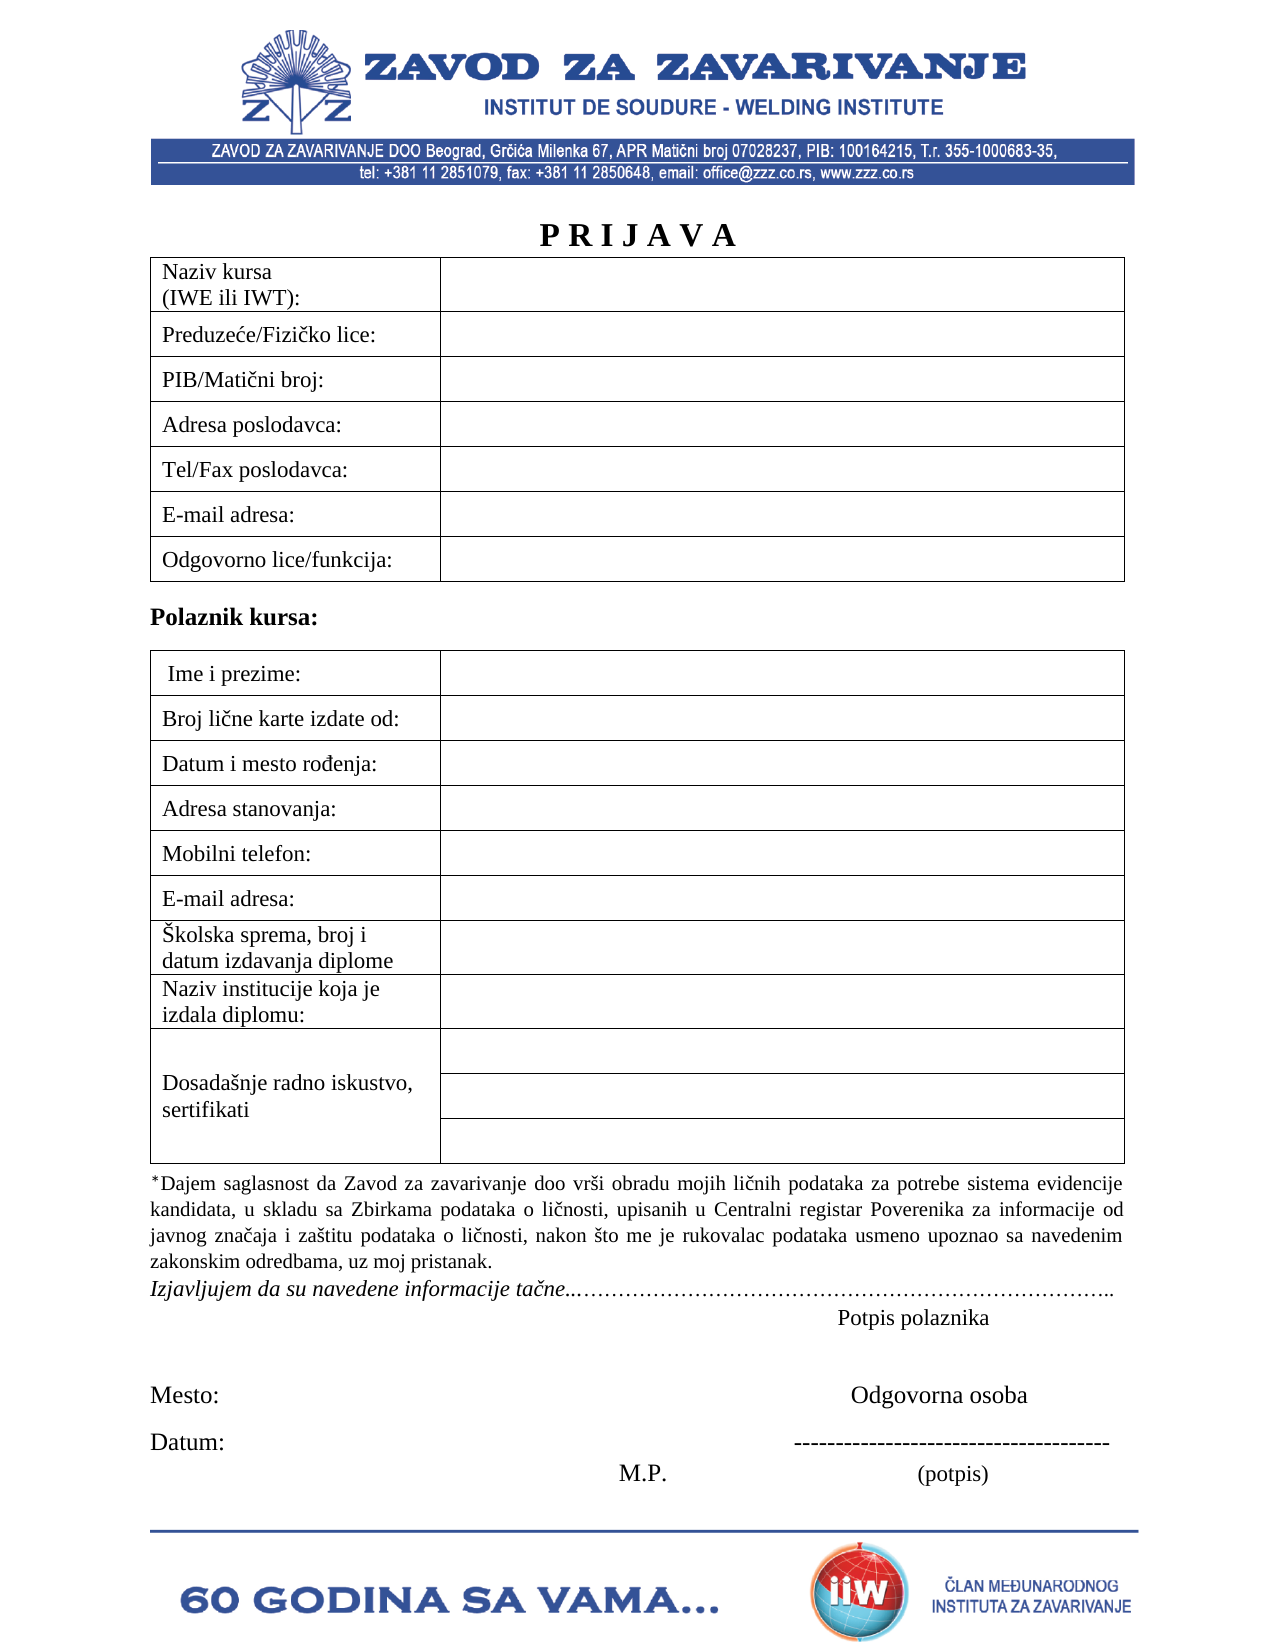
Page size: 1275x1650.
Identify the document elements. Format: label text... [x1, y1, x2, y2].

table_cell [441, 1074, 1124, 1118]
table_cell [441, 831, 1124, 875]
table_cell Preduzeće/Fizičko lice: [151, 312, 440, 356]
text Potpis polaznika [150, 1303, 1125, 1330]
table_cell Mobilni telefon: [151, 831, 440, 875]
text Polaznik kursa: [150, 602, 1125, 631]
table_cell Datum i mesto rođenja: [151, 741, 440, 785]
table_header [441, 651, 1124, 695]
text Mesto: Odgovorna osoba [150, 1380, 1125, 1408]
table_header Ime i prezime: [151, 651, 440, 695]
picture [150, 1528, 1148, 1650]
table_cell Adresa poslodavca: [151, 402, 440, 446]
text Datum: -------------------------------------- [150, 1427, 1125, 1456]
table_cell E-mail adresa: [151, 876, 440, 920]
table_cell PIB/Matični broj: [151, 357, 440, 401]
table_cell Školska sprema, broj i datum izdavanja diplome [151, 921, 440, 974]
table_cell [441, 921, 1124, 974]
table_cell [441, 492, 1124, 536]
table_cell [441, 1119, 1124, 1163]
picture [150, 30, 1138, 185]
table_cell E-mail adresa: [151, 492, 440, 536]
table_cell [441, 402, 1124, 446]
table_cell [441, 975, 1124, 1028]
table_cell Broj lične karte izdate od: [151, 696, 440, 740]
table_cell [441, 696, 1124, 740]
text Izjavljujem da su navedene informacije tačne...………………………………………………………………….. [150, 1275, 1125, 1301]
table_cell [441, 312, 1124, 356]
table_cell [441, 537, 1124, 581]
table_cell [441, 357, 1124, 401]
table_header Naziv kursa (IWE ili IWT): [151, 258, 440, 311]
table_cell [441, 741, 1124, 785]
table_header [441, 258, 1124, 311]
table_cell [441, 447, 1124, 491]
table_cell [441, 876, 1124, 920]
text M.P. (potpis) [150, 1458, 1125, 1487]
table_cell [441, 786, 1124, 830]
table_cell [441, 1029, 1124, 1073]
table_cell Tel/Fax poslodavca: [151, 447, 440, 491]
table_cell Odgovorno lice/funkcija: [151, 537, 440, 581]
text *Dajem saglasnost da Zavod za zavarivanje doo vrši obradu mojih ličnih podataka za potrebe sistema evidencije kandidata, u skladu sa Zbirkama podataka o ličnosti, upisanih u Centralni registar Poverenika za informacije od javnog značaja i zaštitu podataka o ličnosti, nakon što me je rukovalac podataka usmeno upoznao sa navedenim zakonskim odredbama, uz moj pristanak. [150, 1170, 1125, 1273]
table_cell Dosadašnje radno iskustvo, sertifikati [151, 1029, 440, 1163]
text P R I J A V A [150, 216, 1125, 254]
table_cell Naziv institucije koja je izdala diplomu: [151, 975, 440, 1028]
table_cell Adresa stanovanja: [151, 786, 440, 830]
